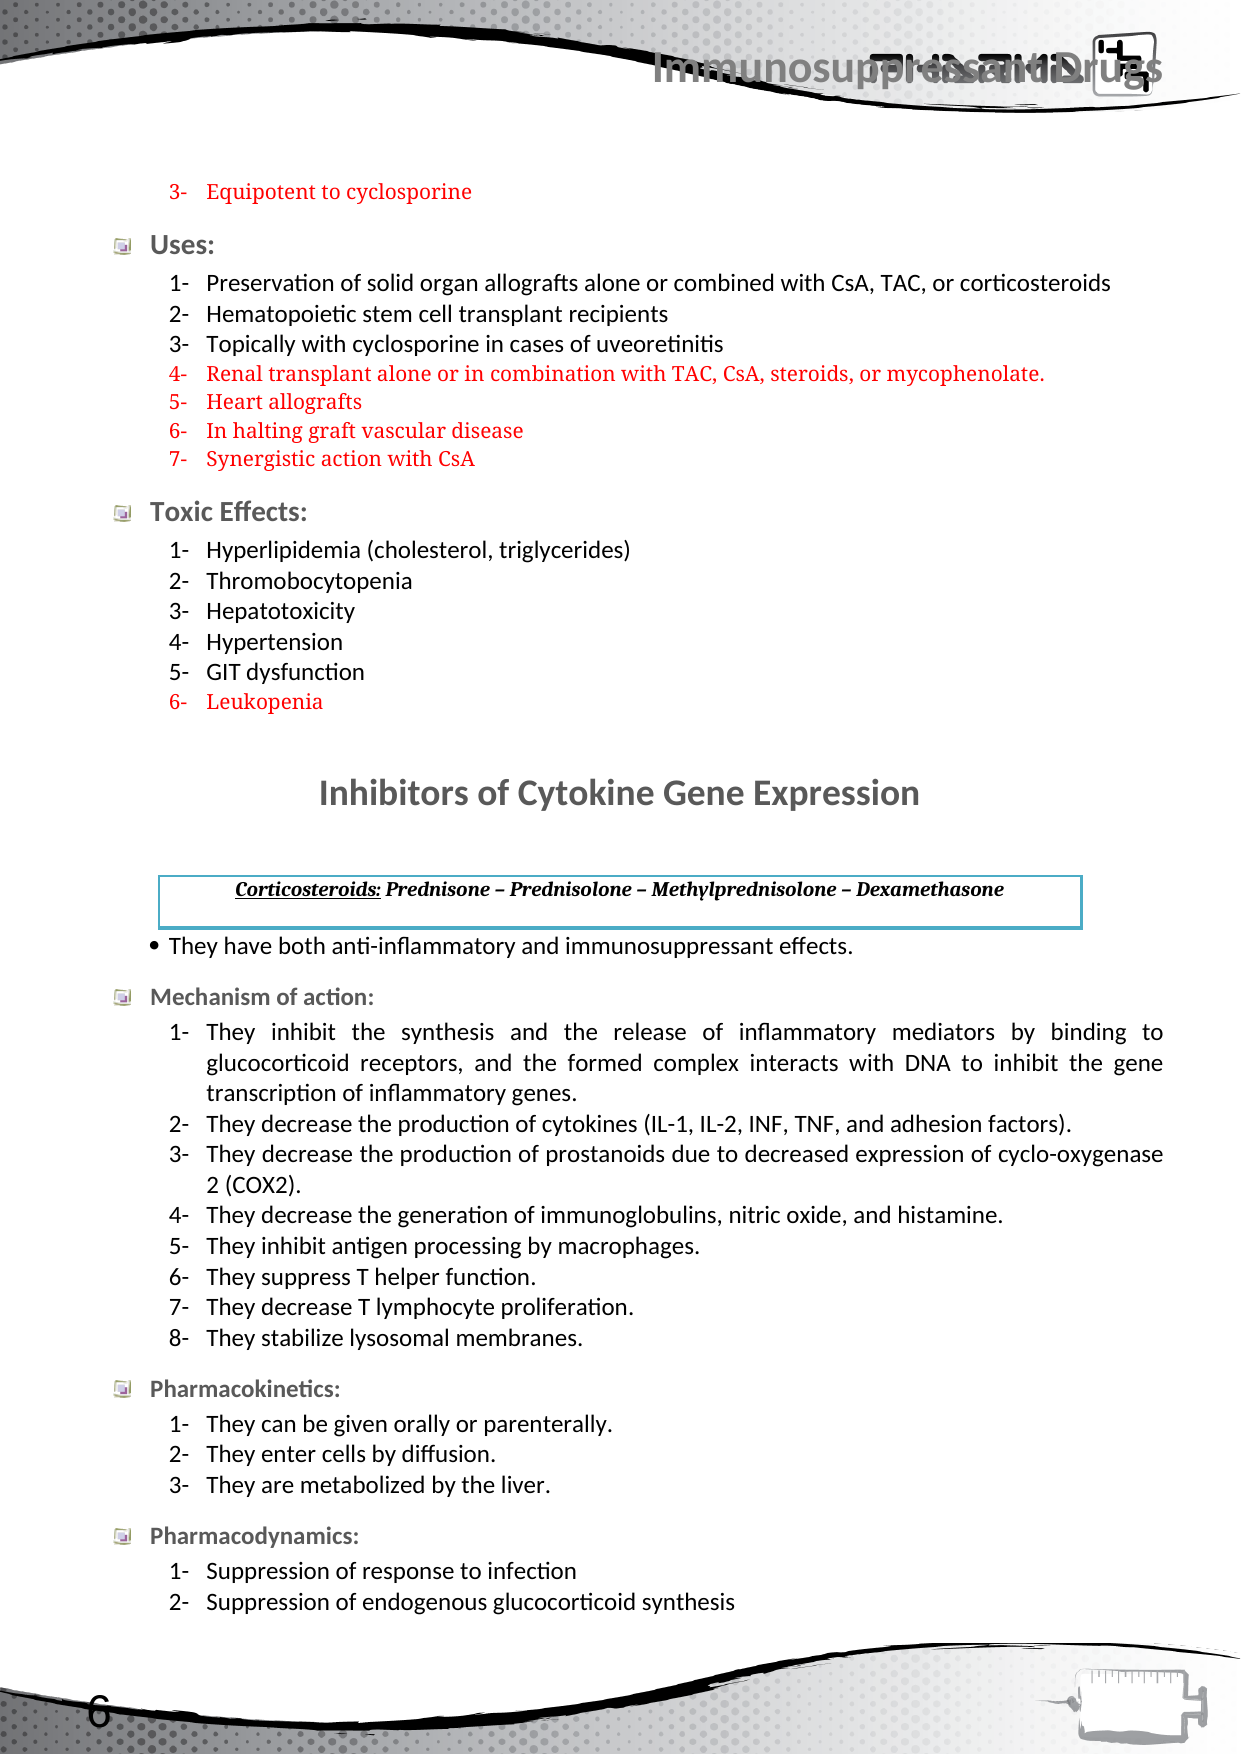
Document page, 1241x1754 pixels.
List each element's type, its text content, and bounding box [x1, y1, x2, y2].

picture [113, 1528, 131, 1545]
list Preservation of solid organ allografts alone or combined with CsA, TAC, or corticosteroids [169, 267, 1165, 298]
list Hematopoietic stem cell transplant recipients [169, 298, 1165, 328]
list They inhibit the synthesis and the release of inflammatory mediators by binding to glucocorticoid receptors, and the formed complex interacts with DNA to inhibit the gene transcription of inflammatory genes. [169, 1017, 1165, 1108]
list In halting graft vascular disease [169, 416, 1165, 444]
picture [113, 989, 131, 1006]
list They inhibit antigen processing by macrophages. [169, 1230, 1165, 1261]
list They stabilize lysosomal membranes. [169, 1322, 1165, 1352]
list They can be given orally or parenterally. [169, 1408, 1165, 1439]
list Thromobocytopenia [169, 565, 1165, 596]
list They have both anti-inflammatory and immunosuppressant effects. [150, 930, 1165, 961]
list Hypertension [169, 626, 1165, 657]
text Inhibitors of Cytokine Gene Expression [75, 769, 1165, 815]
list They enter cells by diffusion. [169, 1439, 1165, 1469]
list Renal transplant alone or in combination with TAC, CsA, steroids, or mycophenolate. [169, 359, 1165, 387]
picture [0, 1643, 1241, 1754]
list Suppression of response to infection [169, 1556, 1165, 1586]
list They are metabolized by the liver. [169, 1469, 1165, 1500]
list Uses: [112, 226, 1165, 262]
list Pharmacokinetics: [112, 1373, 1165, 1404]
list They decrease the generation of immunoglobulins, nitric oxide, and histamine. [169, 1200, 1165, 1230]
list Leukopenia [169, 687, 1165, 716]
picture [0, 0, 1241, 113]
list Pharmacodynamics: [112, 1521, 1165, 1551]
list They decrease T lymphocyte proliferation. [169, 1291, 1165, 1322]
table_header Corticosteroids: Prednisone – Prednisolone – Methylprednisolone – Dexamethasone [160, 877, 1080, 926]
list Suppression of endogenous glucocorticoid synthesis [169, 1586, 1165, 1617]
list Topically with cyclosporine in cases of uveoretinitis [169, 328, 1165, 359]
picture [113, 505, 131, 522]
list Hyperlipidemia (cholesterol, triglycerides) [169, 534, 1165, 565]
list Mechanism of action: [112, 982, 1165, 1012]
list Heart allografts [169, 387, 1165, 416]
list They decrease the production of prostanoids due to decreased expression of cyclo-oxygenase 2 (COX2). [169, 1139, 1165, 1200]
picture [113, 1380, 131, 1398]
list GIT dysfunction [169, 657, 1165, 687]
list Toxic Effects: [112, 493, 1165, 529]
list They decrease the production of cytokines (IL-1, IL-2, INF, TNF, and adhesion factors). [169, 1108, 1165, 1139]
picture [113, 238, 131, 255]
list Equipotent to cyclosporine [169, 177, 1165, 206]
list They suppress T helper function. [169, 1261, 1165, 1291]
list Synergistic action with CsA [169, 444, 1165, 473]
list Hepatotoxicity [169, 596, 1165, 626]
